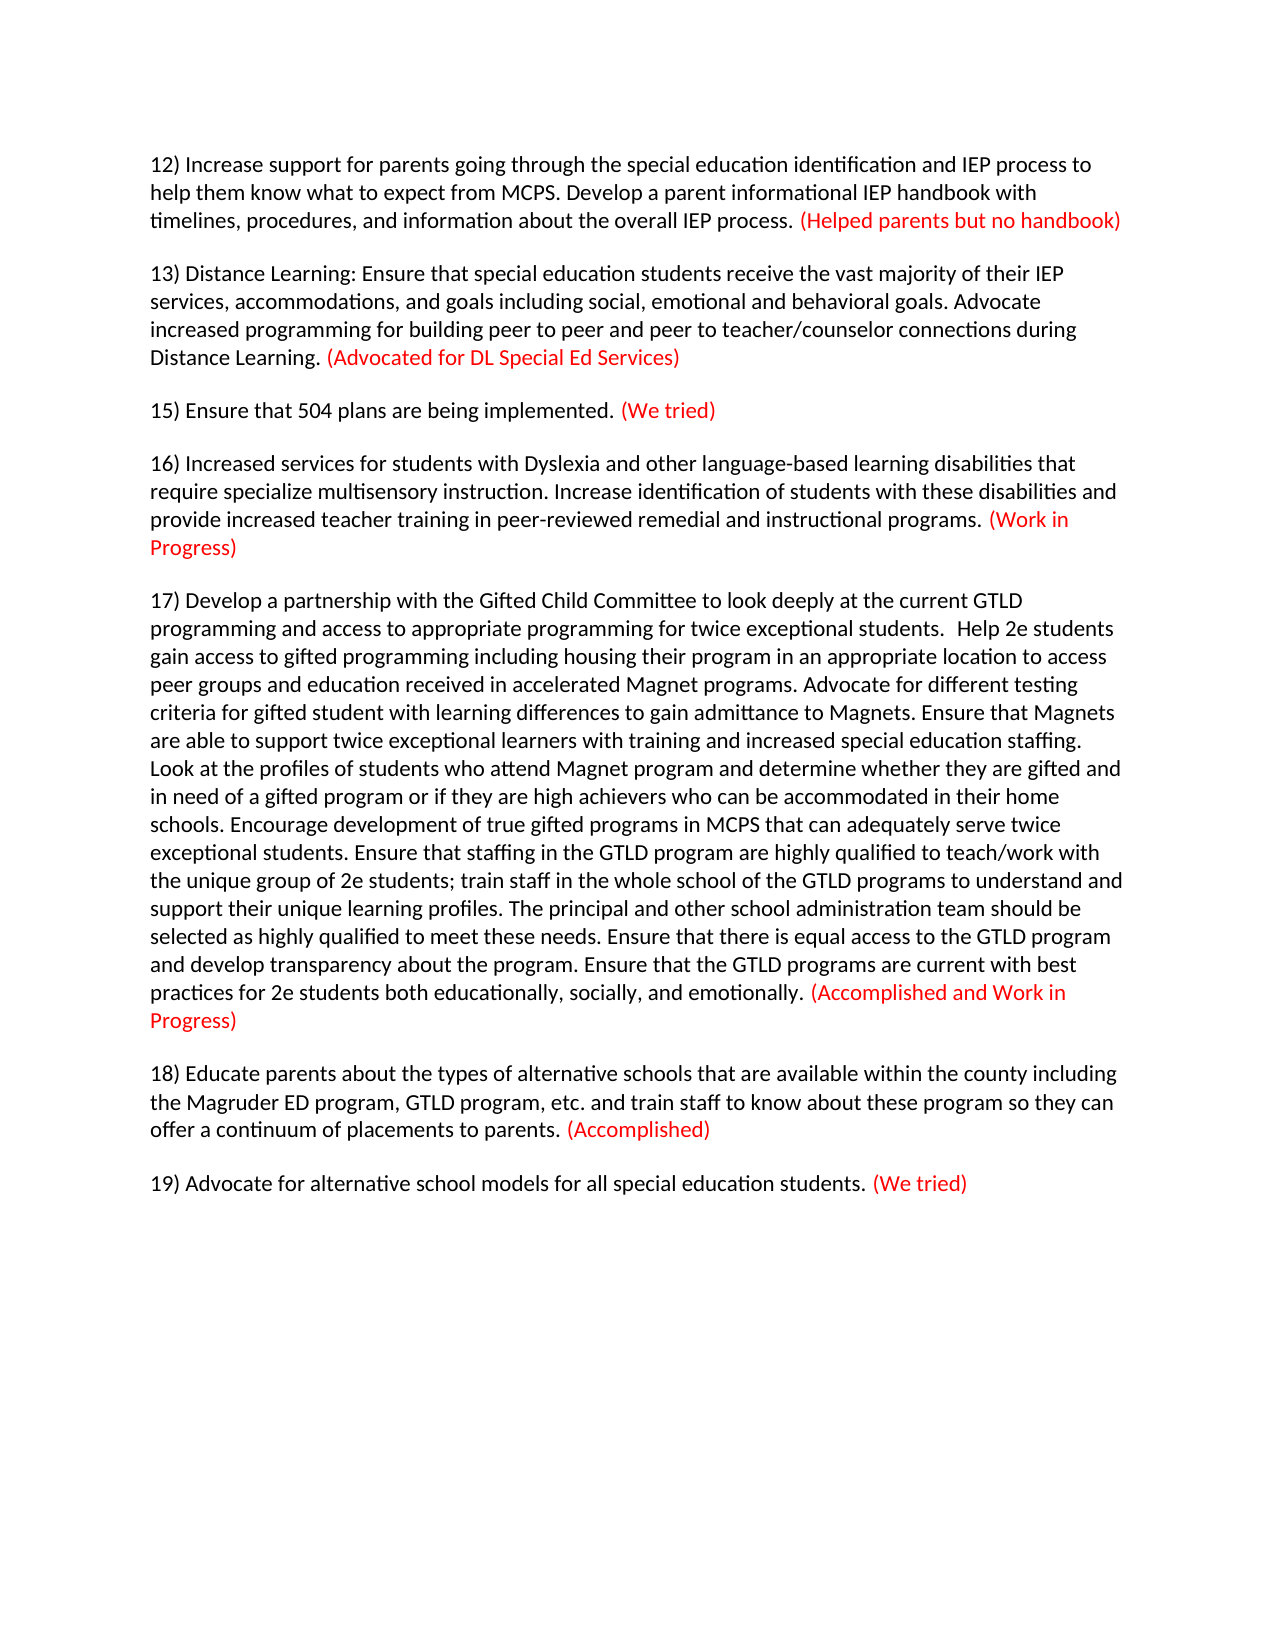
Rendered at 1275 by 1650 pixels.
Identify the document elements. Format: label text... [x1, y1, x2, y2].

text 19) Advocate for alternative school models for all special education students. (We tried) [150, 1169, 1125, 1197]
text 12) Increase support for parents going through the special education identification and IEP process to help them know what to expect from MCPS. Develop a parent informational IEP handbook with timelines, procedures, and information about the overall IEP process. (Helped parents but no handbook) [150, 150, 1125, 234]
text 17) Develop a partnership with the Gifted Child Committee to look deeply at the current GTLD programming and access to appropriate programming for twice exceptional students. Help 2e students gain access to gifted programming including housing their program in an appropriate location to access peer groups and education received in accelerated Magnet programs. Advocate for different testing criteria for gifted student with learning differences to gain admittance to Magnets. Ensure that Magnets are able to support twice exceptional learners with training and increased special education staffing. Look at the profiles of students who attend Magnet program and determine whether they are gifted and in need of a gifted program or if they are high achievers who can be accommodated in their home schools. Encourage development of true gifted programs in MCPS that can adequately serve twice exceptional students. Ensure that staffing in the GTLD program are highly qualified to teach/work with the unique group of 2e students; train staff in the whole school of the GTLD programs to understand and support their unique learning profiles. The principal and other school administration team should be selected as highly qualified to meet these needs. Ensure that there is equal access to the GTLD program and develop transparency about the program. Ensure that the GTLD programs are current with best practices for 2e students both educationally, socially, and emotionally. (Accomplished and Work in Progress) [150, 586, 1125, 1034]
text 18) Educate parents about the types of alternative schools that are available within the county including the Magruder ED program, GTLD program, etc. and train staff to know about these program so they can offer a continuum of placements to parents. (Accomplished) [150, 1059, 1125, 1144]
text 16) Increased services for students with Dyslexia and other language-based learning disabilities that require specialize multisensory instruction. Increase identification of students with these disabilities and provide increased teacher training in peer-reviewed remedial and instructional programs. (Work in Progress) [150, 449, 1125, 561]
text 13) Distance Learning: Ensure that special education students receive the vast majority of their IEP services, accommodations, and goals including social, emotional and behavioral goals. Advocate increased programming for building peer to peer and peer to teacher/counselor connections during Distance Learning. (Advocated for DL Special Ed Services) [150, 259, 1125, 371]
text 15) Ensure that 504 plans are being implemented. (We tried) [150, 396, 1125, 424]
